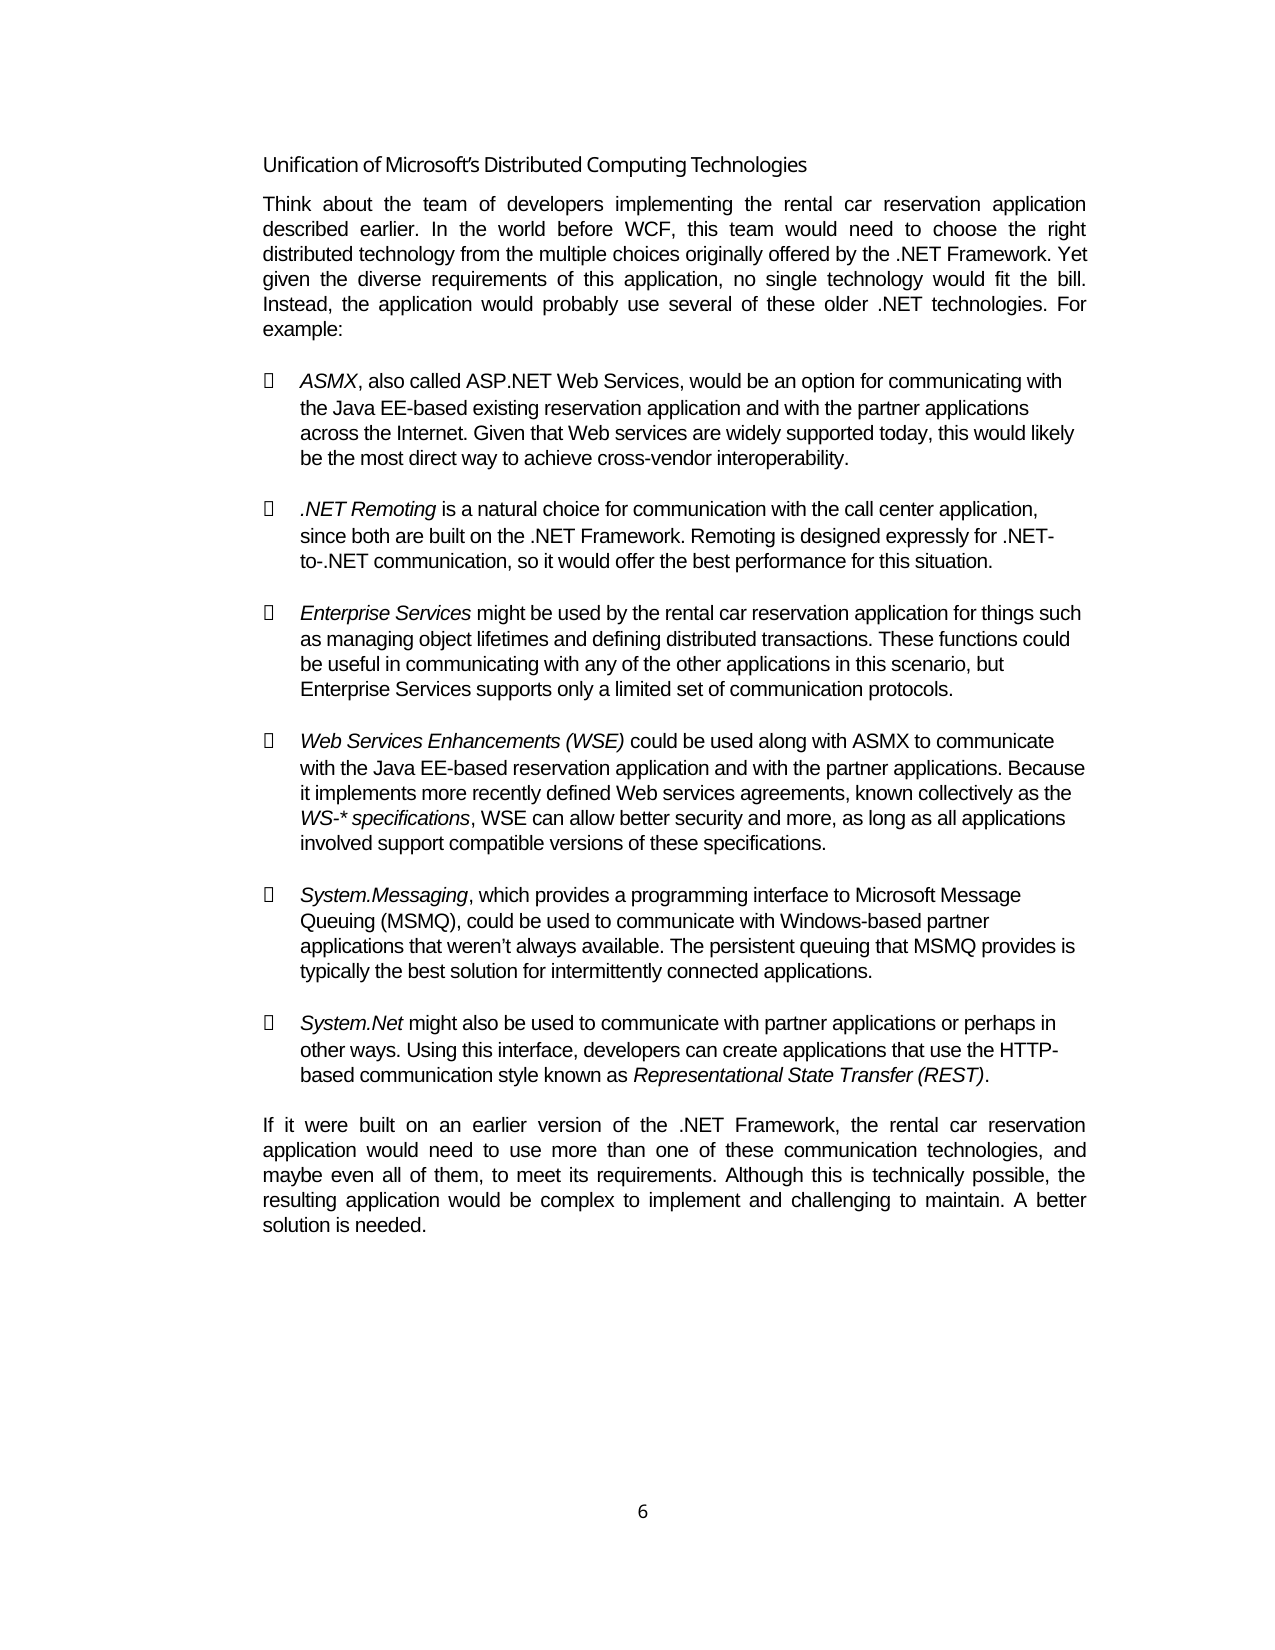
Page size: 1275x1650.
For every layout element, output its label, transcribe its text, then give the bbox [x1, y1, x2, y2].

text System.Net might also be used to communicate with partner applications or perhaps in other ways. Using this interface, developers can create applications that use the HTTP-based communication style known as Representational State Transfer (REST). [262, 1008, 1087, 1087]
text ASMX, also called ASP.NET Web Services, would be an option for communicating with the Java EE-based existing reservation application and with the partner applications across the Internet. Given that Web services are widely supported today, this would likely be the most direct way to achieve cross-vendor interoperability. [262, 366, 1087, 469]
text Think about the team of developers implementing the rental car reservation application described earlier. In the world before WCF, this team would need to choose the right distributed technology from the multiple choices originally offered by the .NET Framework. Yet given the diverse requirements of this application, no single technology would fit the bill. Instead, the application would probably use several of these older .NET technologies. For example: [262, 191, 1087, 341]
subtitle Unification of Microsoft’s Distributed Computing Technologies [262, 150, 1087, 178]
text .NET Remoting is a natural choice for communication with the call center application, since both are built on the .NET Framework. Remoting is designed expressly for .NET-to-.NET communication, so it would offer the best performance for this situation. [262, 494, 1087, 573]
text If it were built on an earlier version of the .NET Framework, the rental car reservation application would need to use more than one of these communication technologies, and maybe even all of them, to meet its requirements. Although this is technically possible, the resulting application would be complex to implement and challenging to maintain. A better solution is needed. [262, 1112, 1087, 1237]
text Enterprise Services might be used by the rental car reservation application for things such as managing object lifetimes and defining distributed transactions. These functions could be useful in communicating with any of the other applications in this scenario, but Enterprise Services supports only a limited set of communication protocols. [262, 598, 1087, 701]
text Web Services Enhancements (WSE) could be used along with ASMX to communicate with the Java EE-based reservation application and with the partner applications. Because it implements more recently defined Web services agreements, known collectively as the WS-* specifications, WSE can allow better security and more, as long as all applications involved support compatible versions of these specifications. [262, 726, 1087, 855]
text System.Messaging, which provides a programming interface to Microsoft Message Queuing (MSMQ), could be used to communicate with Windows-based partner applications that weren’t always available. The persistent queuing that MSMQ provides is typically the best solution for intermittently connected applications. [262, 880, 1087, 983]
